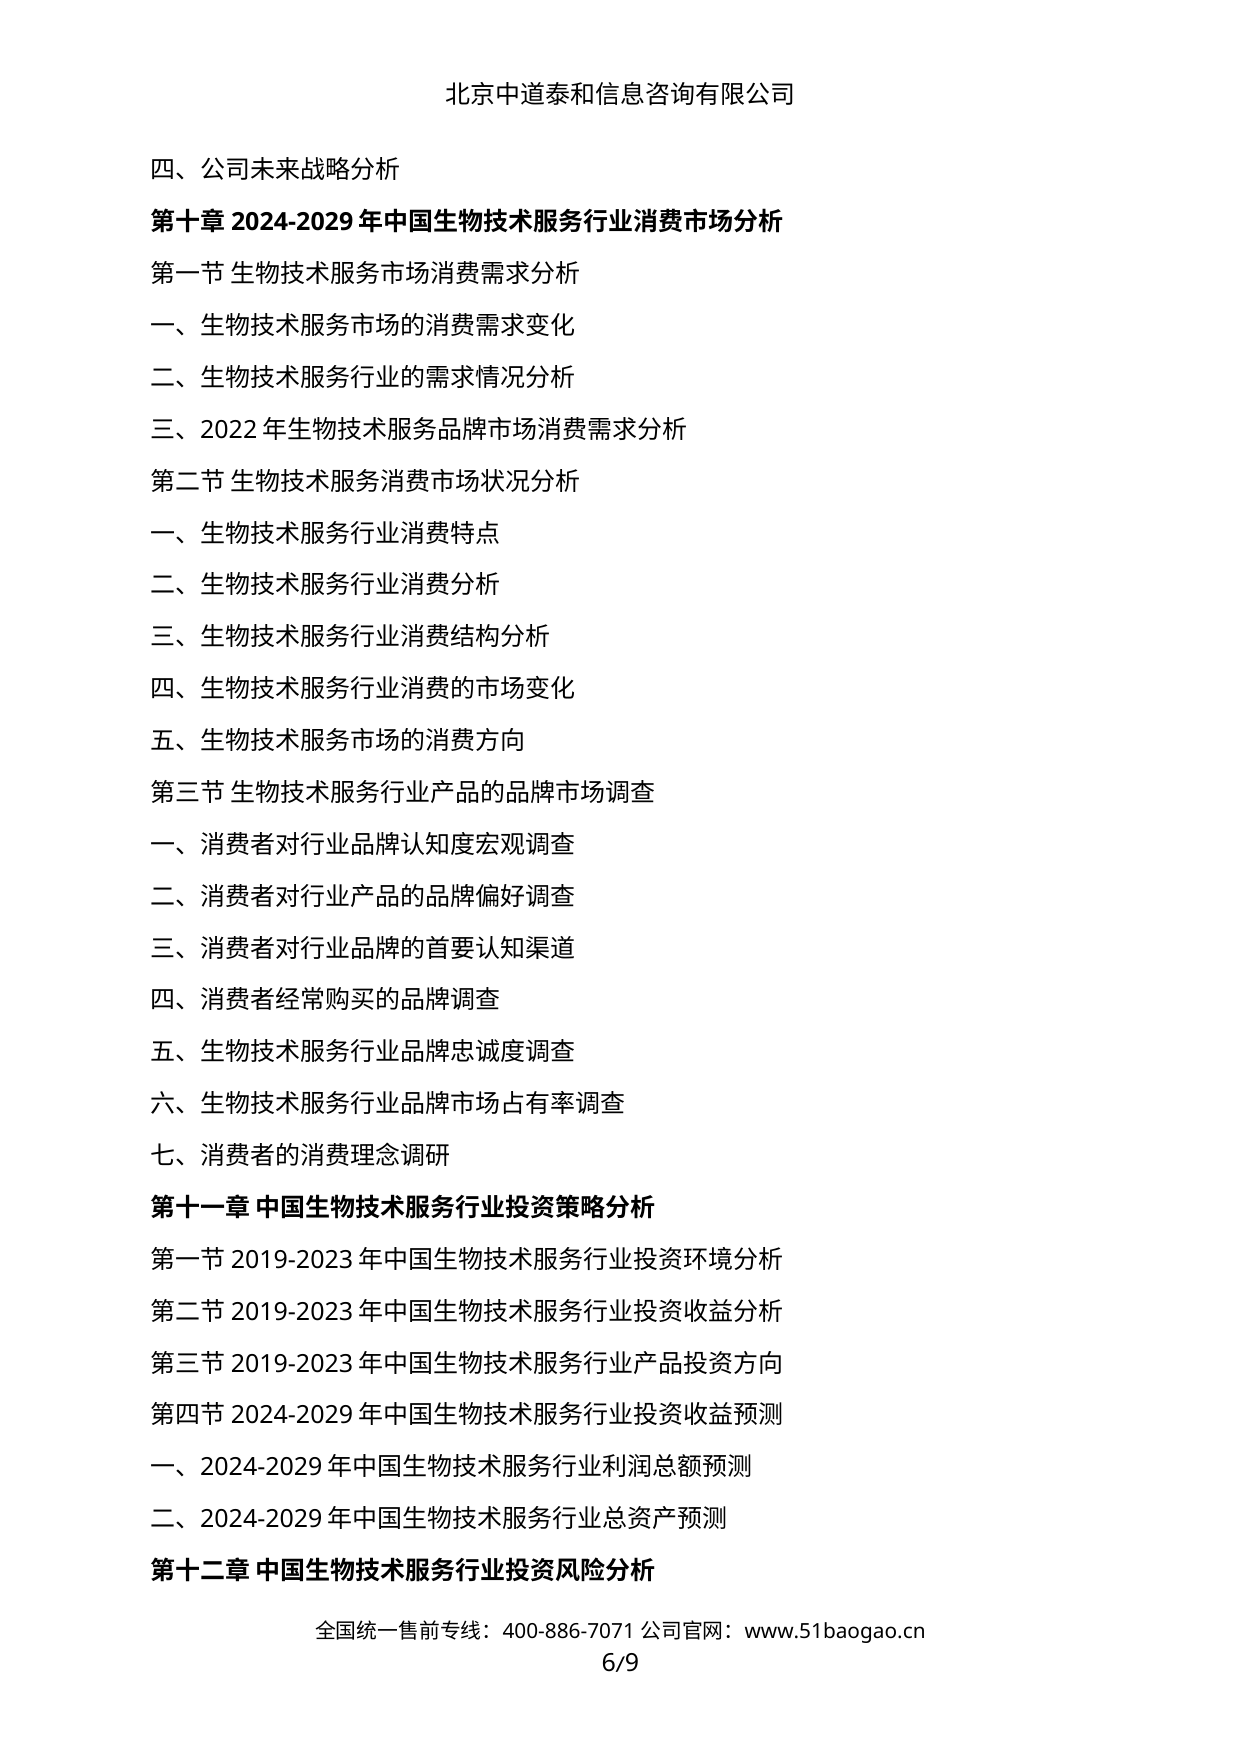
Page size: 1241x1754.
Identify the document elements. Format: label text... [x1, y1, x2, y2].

text 第二节 生物技术服务消费市场状况分析 [150, 461, 1090, 497]
text 一、生物技术服务市场的消费需求变化 [150, 306, 1090, 342]
text 四、生物技术服务行业消费的市场变化 [150, 669, 1090, 705]
text 一、生物技术服务行业消费特点 [150, 513, 1090, 549]
text 第三节 生物技术服务行业产品的品牌市场调查 [150, 772, 1090, 809]
text 二、消费者对行业产品的品牌偏好调查 [150, 876, 1090, 912]
text 六、生物技术服务行业品牌市场占有率调查 [150, 1084, 1090, 1120]
text 三、消费者对行业品牌的首要认知渠道 [150, 928, 1090, 964]
text 第二节 2019-2023年中国生物技术服务行业投资收益分析 [150, 1291, 1090, 1327]
text 第一节 生物技术服务市场消费需求分析 [150, 254, 1090, 290]
text 四、公司未来战略分析 [150, 150, 1090, 186]
text 第十二章 中国生物技术服务行业投资风险分析 [150, 1551, 1090, 1587]
text 三、2022年生物技术服务品牌市场消费需求分析 [150, 409, 1090, 446]
text 第十一章 中国生物技术服务行业投资策略分析 [150, 1187, 1090, 1224]
text 二、生物技术服务行业消费分析 [150, 565, 1090, 601]
text 第一节 2019-2023年中国生物技术服务行业投资环境分析 [150, 1239, 1090, 1276]
text 五、生物技术服务市场的消费方向 [150, 721, 1090, 757]
text 三、生物技术服务行业消费结构分析 [150, 617, 1090, 653]
text 二、2024-2029年中国生物技术服务行业总资产预测 [150, 1499, 1090, 1535]
text 第三节 2019-2023年中国生物技术服务行业产品投资方向 [150, 1343, 1090, 1379]
text 一、消费者对行业品牌认知度宏观调查 [150, 824, 1090, 861]
text 一、2024-2029年中国生物技术服务行业利润总额预测 [150, 1447, 1090, 1483]
text 七、消费者的消费理念调研 [150, 1136, 1090, 1172]
text 第十章 2024-2029年中国生物技术服务行业消费市场分析 [150, 202, 1090, 238]
text 五、生物技术服务行业品牌忠诚度调查 [150, 1032, 1090, 1068]
text 四、消费者经常购买的品牌调查 [150, 980, 1090, 1016]
text 第四节 2024-2029年中国生物技术服务行业投资收益预测 [150, 1395, 1090, 1431]
text 二、生物技术服务行业的需求情况分析 [150, 357, 1090, 394]
